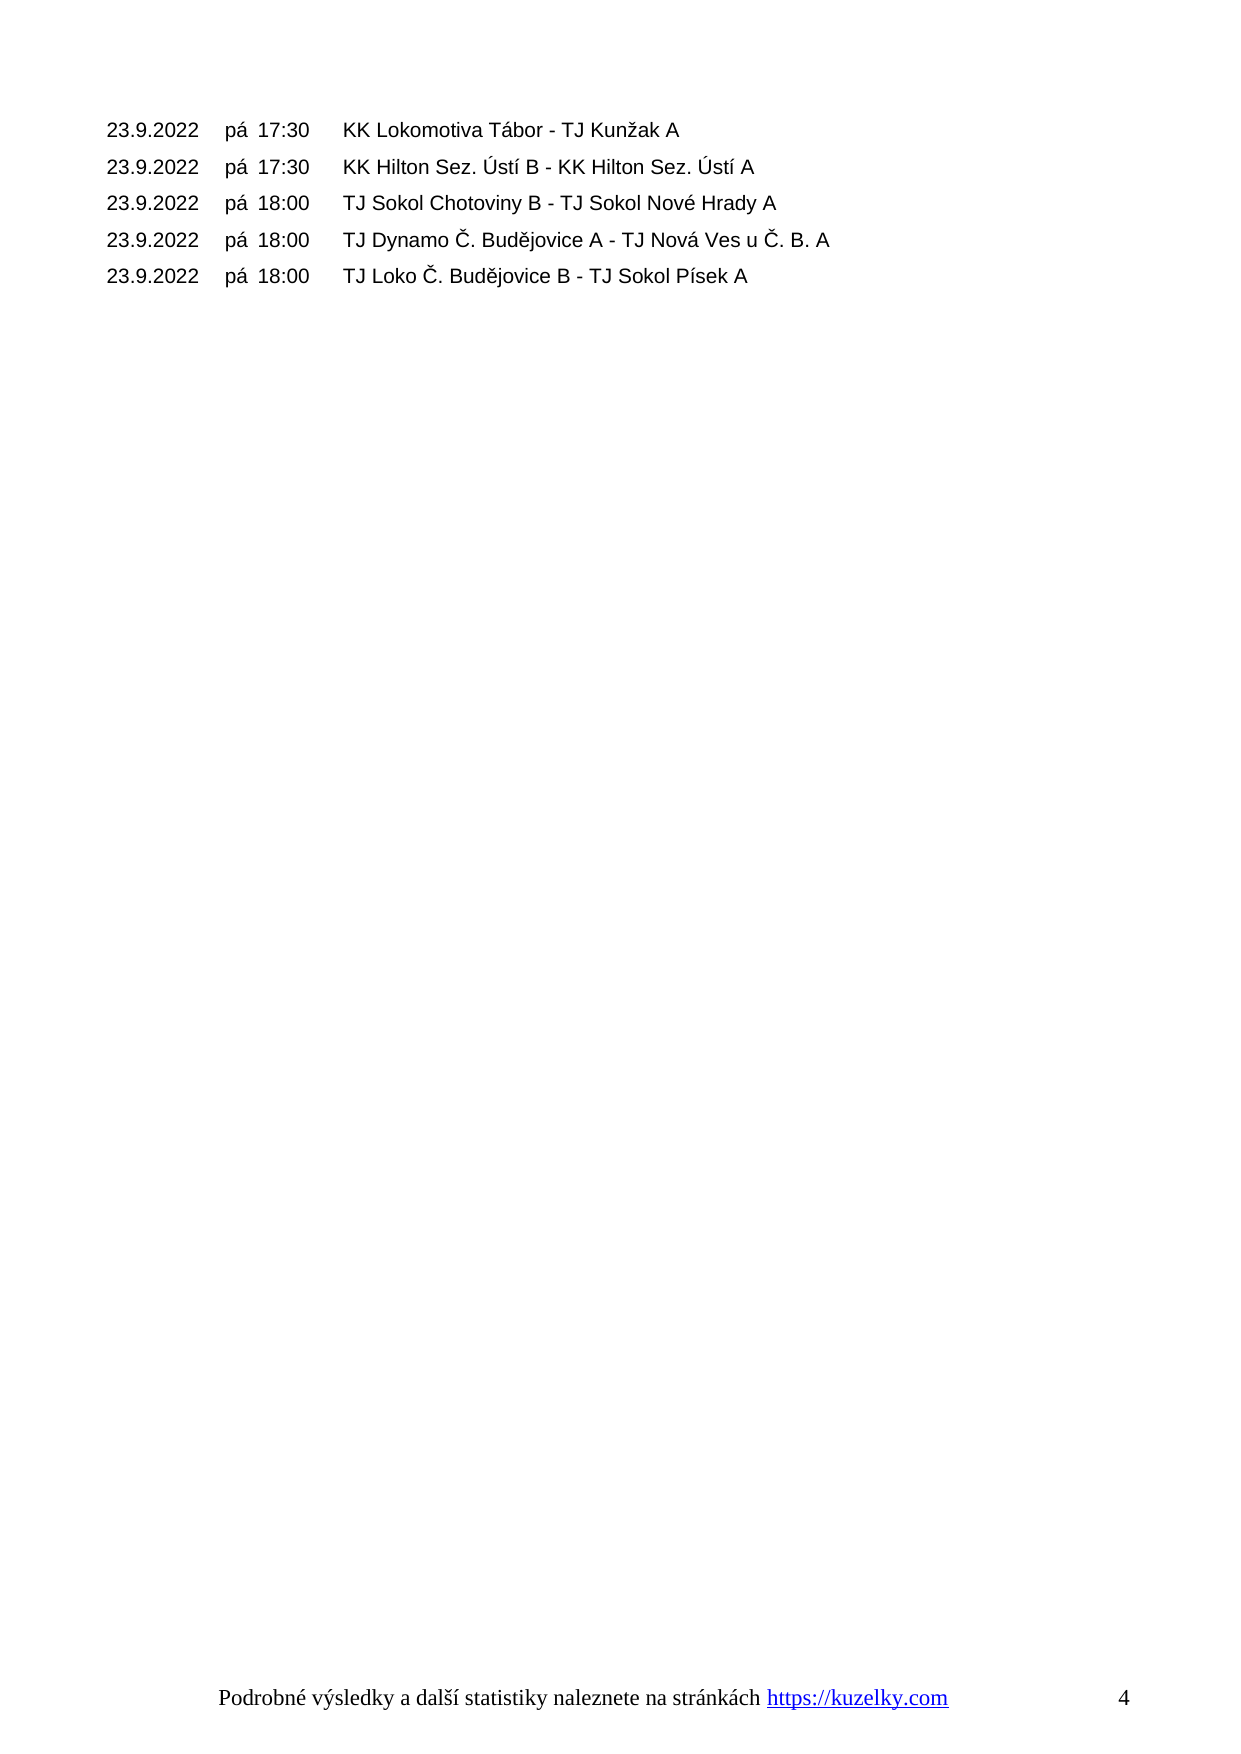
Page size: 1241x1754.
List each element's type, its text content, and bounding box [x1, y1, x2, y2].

text 23.9.2022 pá 17:30 KK Hilton Sez. Ústí B - KK Hilton Sez. Ústí A [106, 154, 1134, 178]
text 23.9.2022 pá 17:30 KK Lokomotiva Tábor - TJ Kunžak A [106, 118, 1134, 142]
text 23.9.2022 pá 18:00 TJ Dynamo Č. Budějovice A - TJ Nová Ves u Č. B. A [106, 227, 1134, 251]
text 23.9.2022 pá 18:00 TJ Loko Č. Budějovice B - TJ Sokol Písek A [106, 264, 1134, 288]
text 23.9.2022 pá 18:00 TJ Sokol Chotoviny B - TJ Sokol Nové Hrady A [106, 191, 1134, 215]
